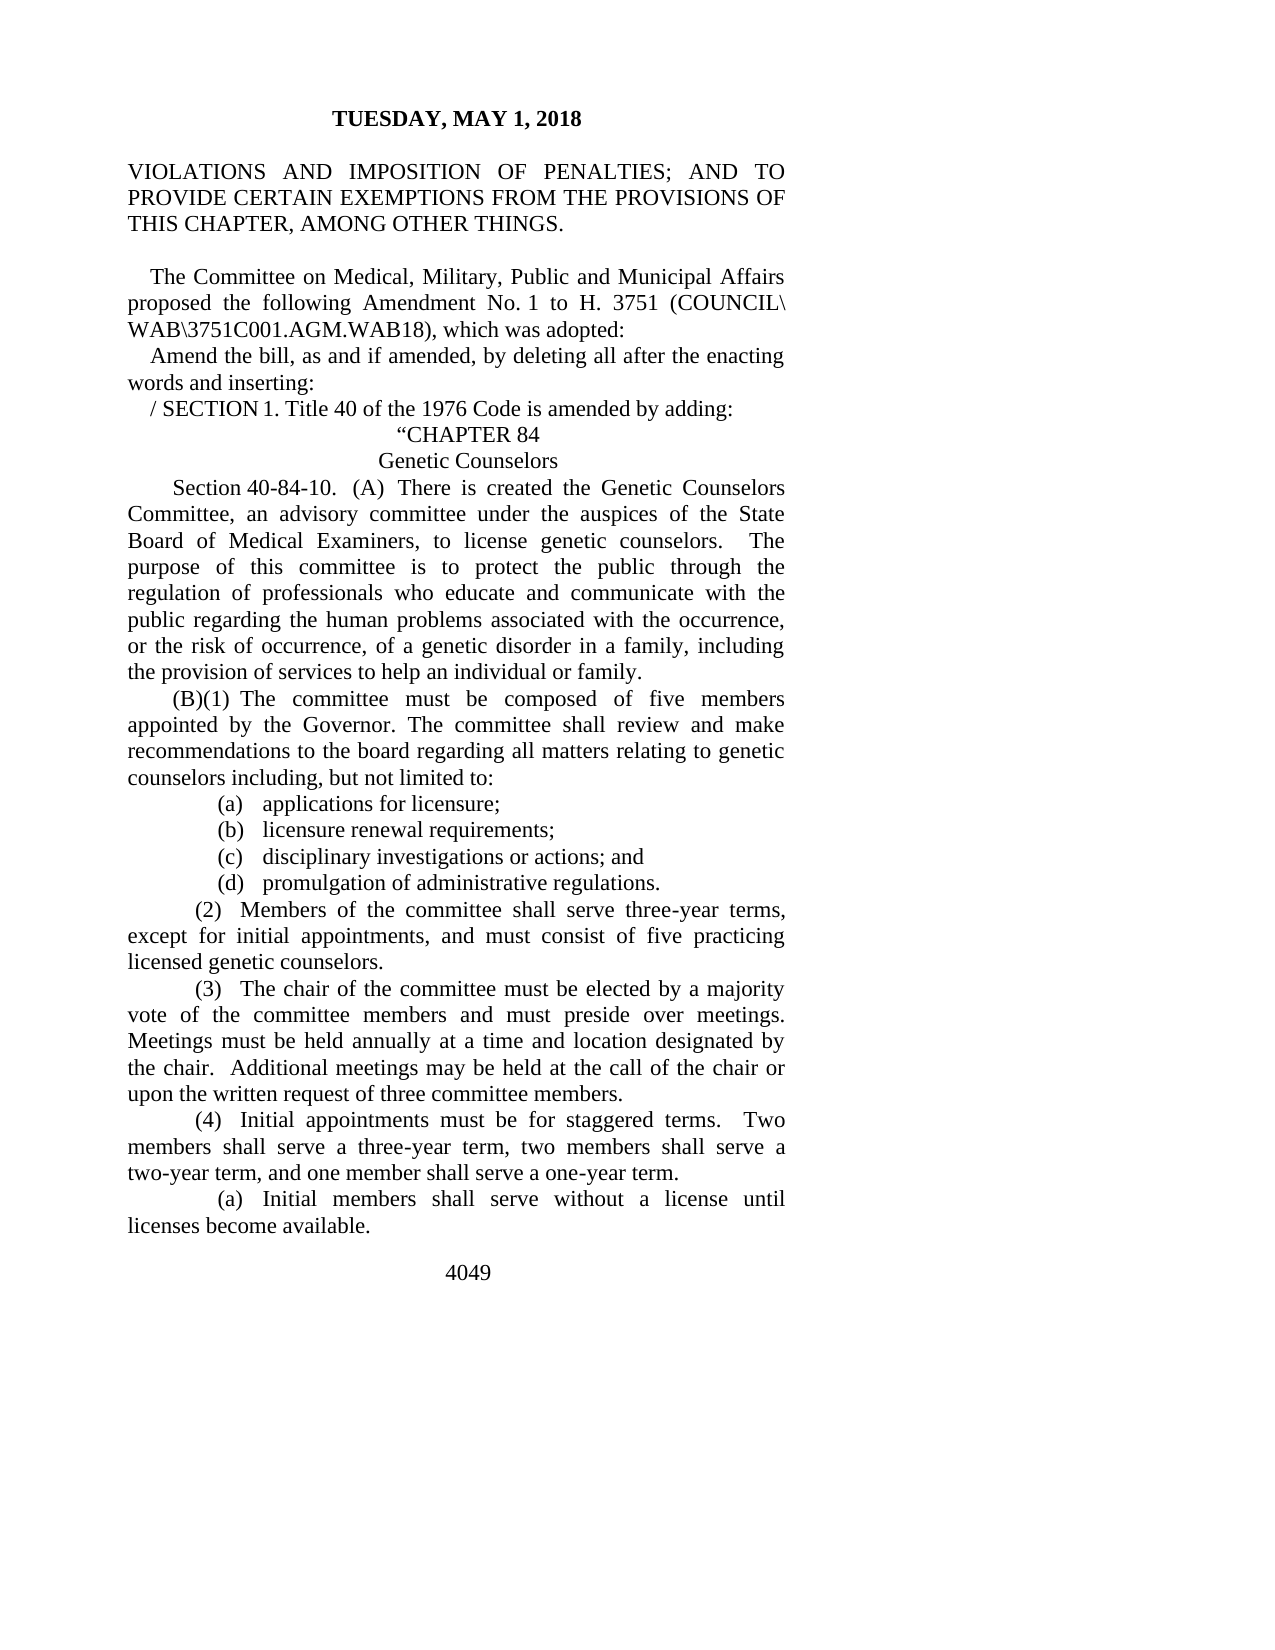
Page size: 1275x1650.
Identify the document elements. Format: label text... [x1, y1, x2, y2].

text (a) Initial members shall serve without a license until licenses become available. [127, 1186, 786, 1238]
text Section 40-84-10. (A) There is created the Genetic Counselors Committee, an advisory committee under the auspices of the State Board of Medical Examiners, to license genetic counselors. The purpose of this committee is to protect the public through the regulation of professionals who educate and communicate with the public regarding the human problems associated with the occurrence, or the risk of occurrence, of a genetic disorder in a family, including the provision of services to help an individual or family. [127, 474, 786, 685]
text (a) applications for licensure; [127, 790, 786, 817]
text “CHAPTER 84 [127, 421, 786, 448]
text (d) promulgation of administrative regulations. [127, 869, 786, 896]
text (B)(1) The committee must be composed of five members appointed by the Governor. The committee shall review and make recommendations to the board regarding all matters relating to genetic counselors including, but not limited to: [127, 685, 786, 790]
text (4) Initial appointments must be for staggered terms. Two members shall serve a three-year term, two members shall serve a two-year term, and one member shall serve a one-year term. [127, 1106, 786, 1186]
text (b) licensure renewal requirements; [127, 817, 786, 843]
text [127, 158, 786, 237]
text (3) The chair of the committee must be elected by a majority vote of the committee members and must preside over meetings. Meetings must be held annually at a time and location designated by the chair. Additional meetings may be held at the call of the chair or upon the written request of three committee members. [127, 975, 786, 1106]
text (2) Members of the committee shall serve three-year terms, except for initial appointments, and must consist of five practicing licensed genetic counselors. [127, 896, 786, 975]
text Amend the bill, as and if amended, by deleting all after the enacting words and inserting: [127, 342, 786, 395]
text / SECTION 1. Title 40 of the 1976 Code is amended by adding: [127, 395, 786, 421]
text Genetic Counselors [127, 448, 786, 474]
text The Committee on Medical, Military, Public and Municipal Affairs proposed the following Amendment No. 1 to H. 3751 (COUNCIL\WAB\3751C001.AGM.WAB18), which was adopted: [127, 263, 786, 342]
text (c) disciplinary investigations or actions; and [127, 843, 786, 869]
